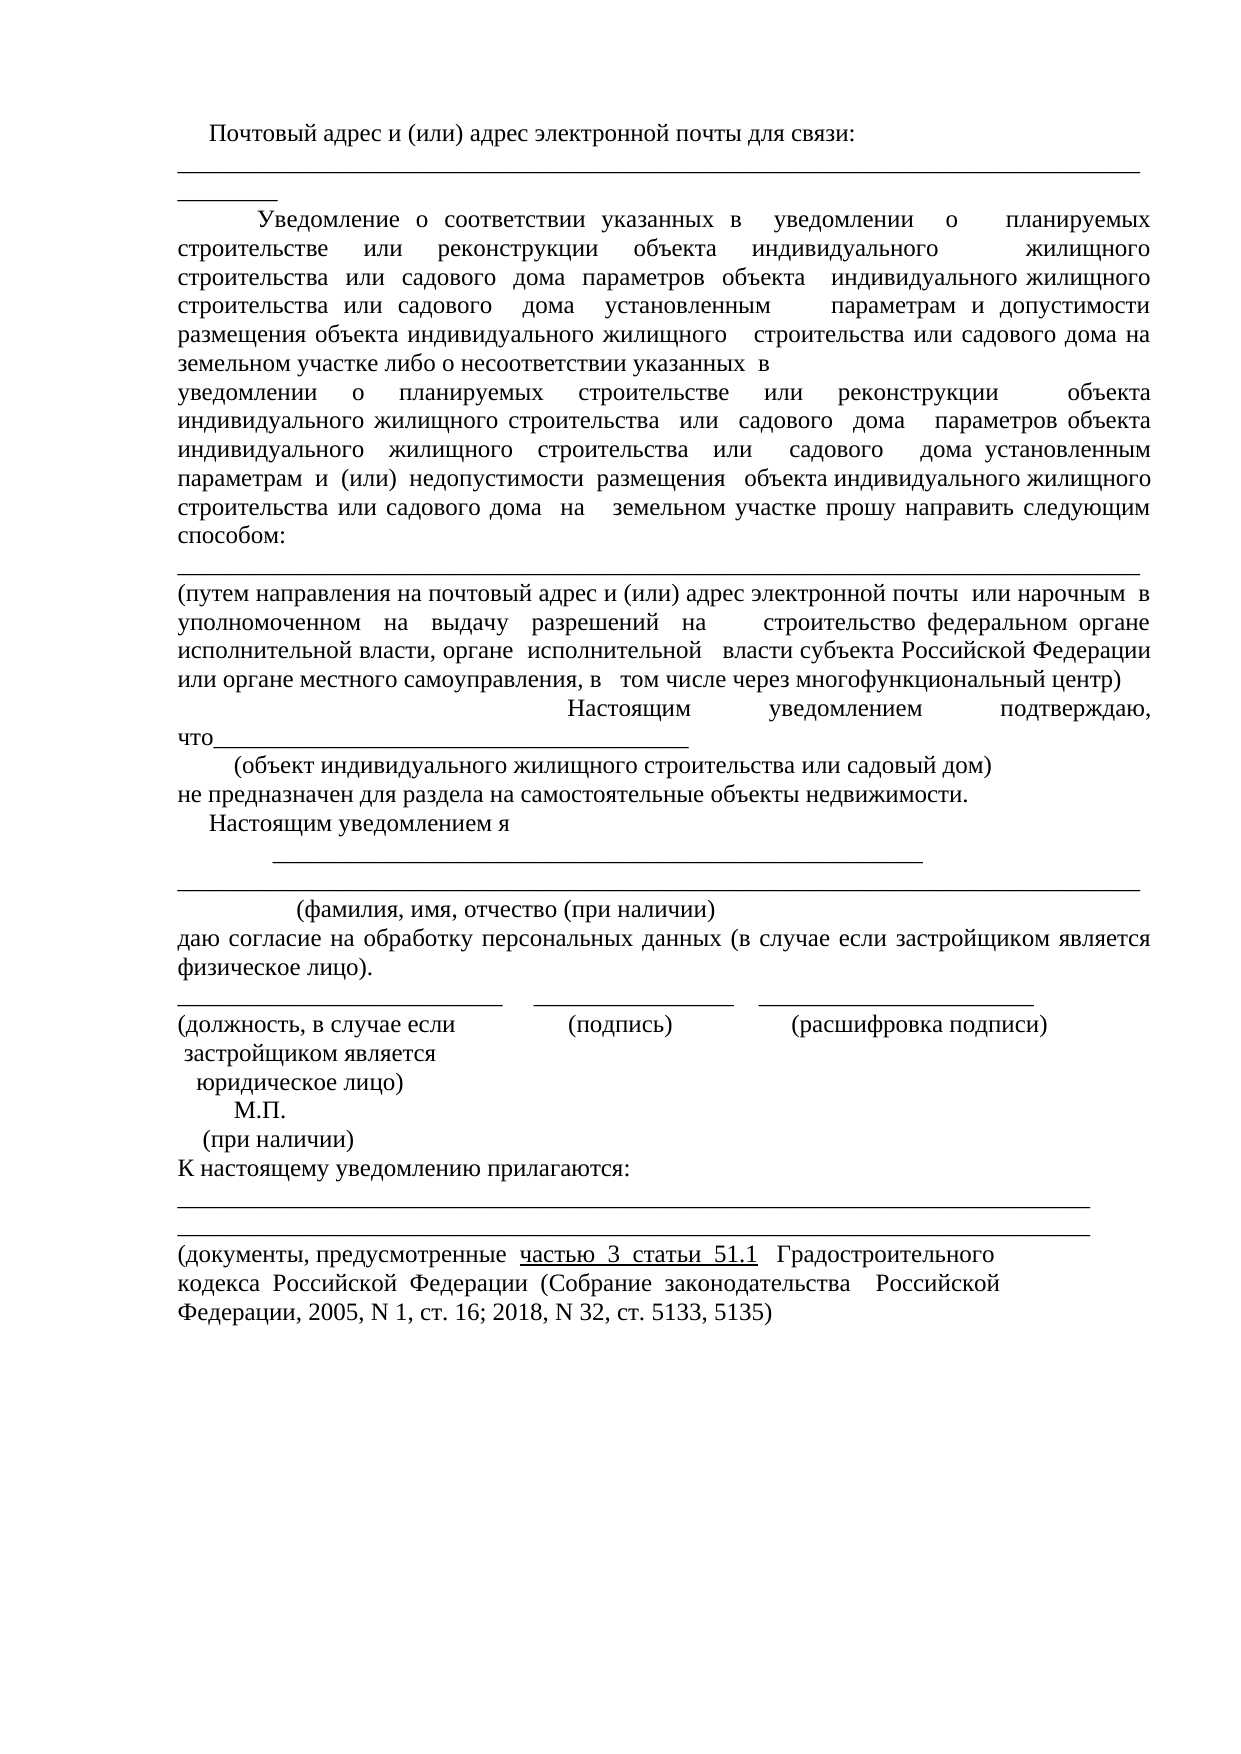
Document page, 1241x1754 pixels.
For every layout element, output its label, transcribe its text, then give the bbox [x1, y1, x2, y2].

text _____________________________________________________________________________________ [177, 147, 1152, 204]
text Настоящим уведомлением я ____________________________________________________ [177, 808, 1152, 866]
text _________________________________________________________________________ [177, 1182, 1152, 1211]
text (документы, предусмотренные частью 3 статьи 51.1 Градостроительного [177, 1239, 1152, 1268]
text даю согласие на обработку персональных данных (в случае если застройщиком является физическое лицо). [177, 923, 1152, 981]
text Почтовый адрес и (или) адрес электронной почты для связи: [177, 118, 1152, 147]
text Настоящим уведомлением подтверждаю, что______________________________________ [177, 693, 1152, 751]
text __________________________ ________________ ______________________ [177, 981, 1152, 1009]
text (должность, в случае если (подпись) (расшифровка подписи) [177, 1009, 1152, 1038]
text юридическое лицо) [177, 1067, 1152, 1096]
text _____________________________________________________________________________ [177, 549, 1152, 578]
text _________________________________________________________________________ [177, 1211, 1152, 1239]
text (объект индивидуального жилищного строительства или садовый дом) [177, 751, 1152, 779]
text не предназначен для раздела на самостоятельные объекты недвижимости. [177, 779, 1152, 808]
text застройщиком является [177, 1038, 1152, 1067]
text кодекса Российской Федерации (Собрание законодательства Российской [177, 1268, 1152, 1297]
text (при наличии) [177, 1124, 1152, 1153]
text Федерации, 2005, N 1, ст. 16; 2018, N 32, ст. 5133, 5135) [177, 1297, 1152, 1326]
text (фамилия, имя, отчество (при наличии) [177, 894, 1152, 923]
text (путем направления на почтовый адрес и (или) адрес электронной почты или нарочным в уполномоченном на выдачу разрешений на строительство федеральном органе исполнительной власти, органе исполнительной власти субъекта Российской Федерации или органе местного самоуправления, в том числе через многофункциональный центр) [177, 578, 1152, 693]
text Уведомление о соответствии указанных в уведомлении о планируемых строительстве или реконструкции объекта индивидуального жилищного строительства или садового дома параметров объекта индивидуального жилищного строительства или садового дома установленным параметрам и допустимости размещения объекта индивидуального жилищного строительства или садового дома на земельном участке либо о несоответствии указанных в [177, 204, 1152, 377]
text М.П. [177, 1096, 1152, 1124]
text К настоящему уведомлению прилагаются: [177, 1153, 1152, 1182]
text уведомлении о планируемых строительстве или реконструкции объекта индивидуального жилищного строительства или садового дома параметров объекта индивидуального жилищного строительства или садового дома установленным параметрам и (или) недопустимости размещения объекта индивидуального жилищного строительства или садового дома на земельном участке прошу направить следующим способом: [177, 377, 1152, 549]
text _____________________________________________________________________________ [177, 866, 1152, 894]
